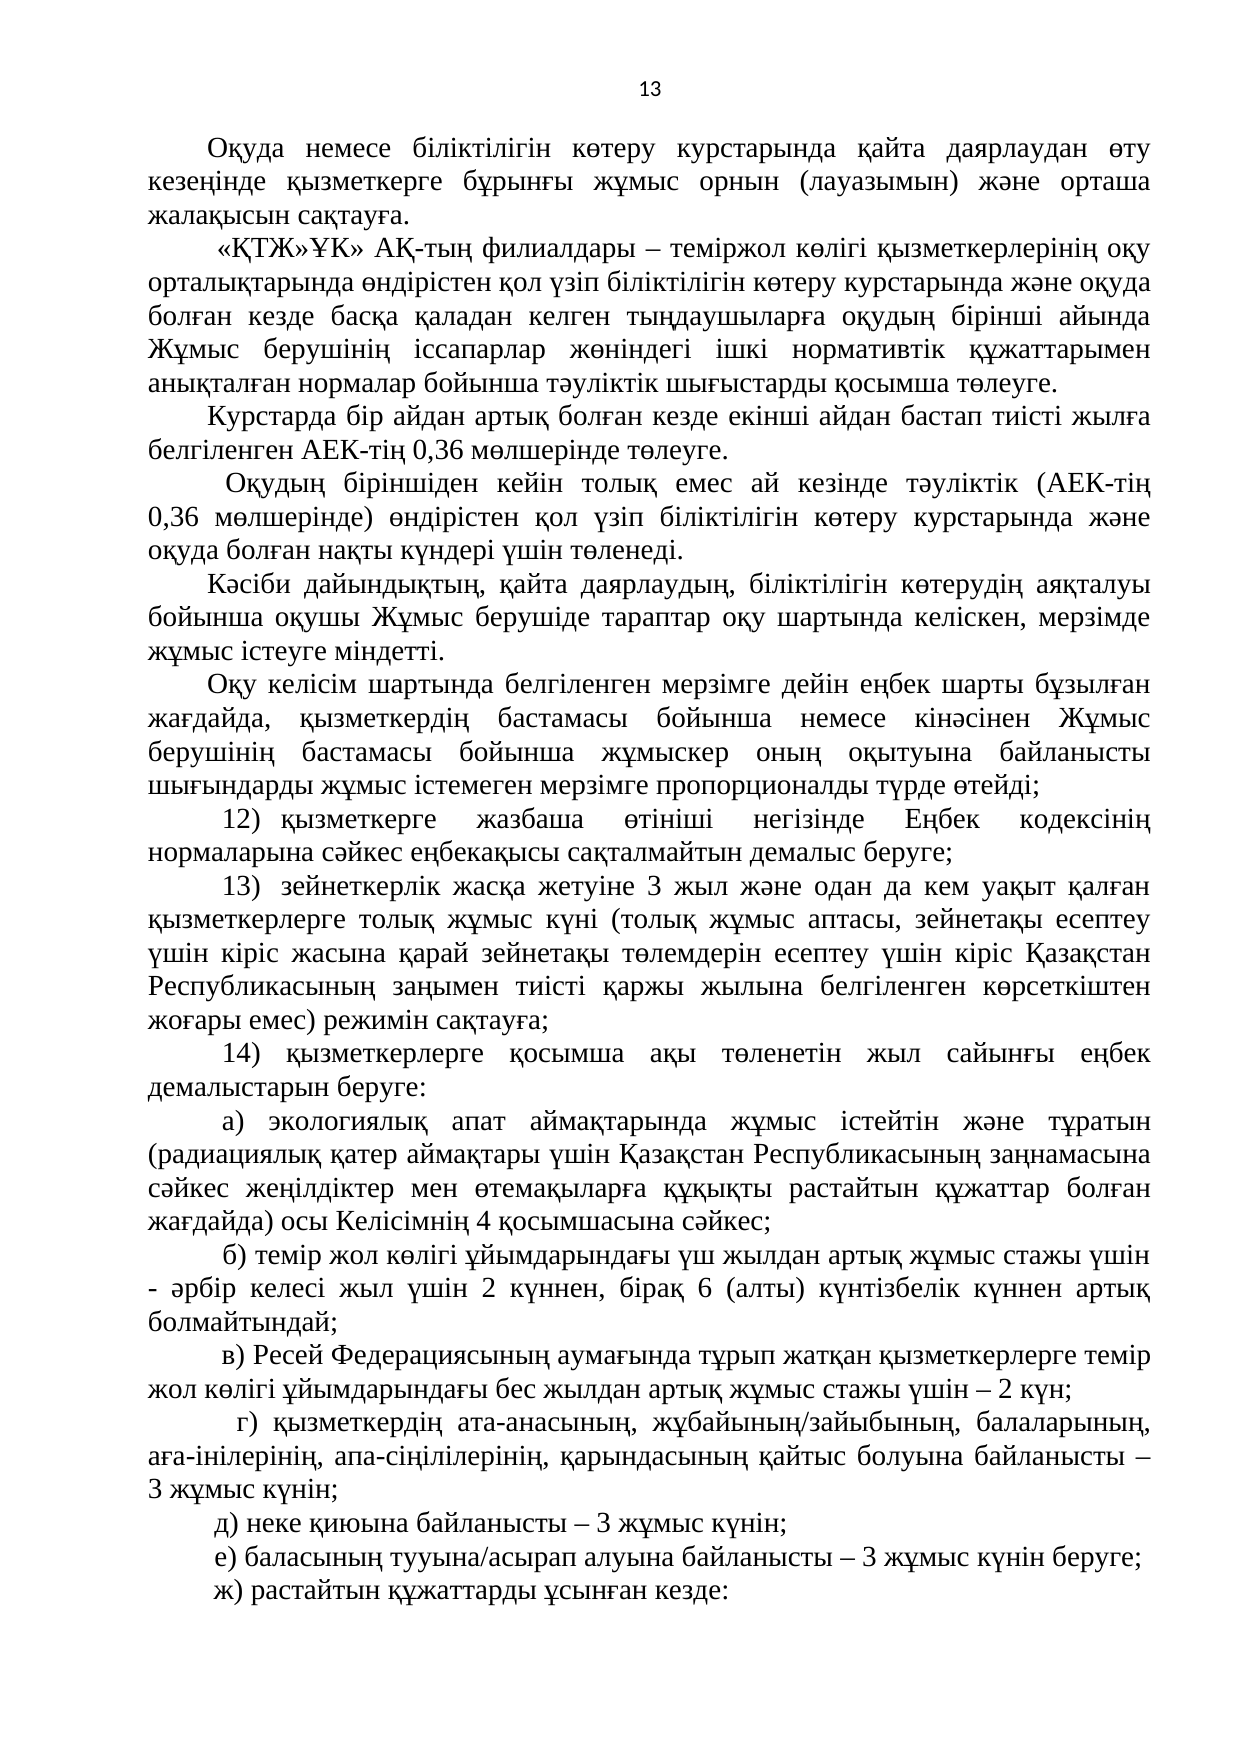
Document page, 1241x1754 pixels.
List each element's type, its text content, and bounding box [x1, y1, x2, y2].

text Оқу келісім шартында белгіленген мерзімге дейін еңбек шарты бұзылған жағдайда, қызметкердің бастамасы бойынша немесе кінәсінен Жұмыс берушінің бастамасы бойынша жұмыскер оның оқытуына байланысты шығындарды жұмыс істемеген мерзімге пропорционалды түрде өтейді; [148, 667, 1152, 801]
text Курстарда бір айдан артық болған кезде екінші айдан бастап тиісті жылға белгіленген АЕК-тің 0,36 мөлшерінде төлеуге. [148, 398, 1152, 465]
text д) неке қиюына байланысты – 3 жұмыс күнін; [148, 1505, 1152, 1539]
text е) баласының тууына/асырап алуына байланысты – 3 жұмыс күнін беруге; [148, 1539, 1152, 1572]
text 14) қызметкерлерге қосымша ақы төленетін жыл сайынғы еңбек демалыстарын беруге: [148, 1036, 1152, 1103]
text Оқуда немесе біліктілігін көтеру курстарында қайта даярлаудан өту кезеңінде қызметкерге бұрынғы жұмыс орнын (лауазымын) және орташа жалақысын сақтауға. [148, 130, 1152, 231]
list зейнеткерлік жасқа жетуіне 3 жыл және одан да кем уақыт қалған қызметкерлерге толық жұмыс күні (толық жұмыс аптасы, зейнетақы есептеу үшін кіріс жасына қарай зейнетақы төлемдерін есептеу үшін кіріс Қазақстан Республикасының заңымен тиісті қаржы жылына белгіленген көрсеткіштен жоғары емес) режимін сақтауға; [148, 868, 1152, 1036]
list қызметкерге жазбаша өтініші негізінде Еңбек кодексінің нормаларына сәйкес еңбекақысы сақталмайтын демалыс беруге; [148, 801, 1152, 868]
text а) экологиялық апат аймақтарында жұмыс істейтін және тұратын (радиациялық қатер аймақтары үшін Қазақстан Республикасының заңнамасына сәйкес жеңілдіктер мен өтемақыларға құқықты растайтын құжаттар болған жағдайда) осы Келісімнің 4 қосымшасына сәйкес; [148, 1103, 1152, 1237]
text Кәсіби дайындықтың, қайта даярлаудың, біліктілігін көтерудің аяқталуы бойынша оқушы Жұмыс берушіде тараптар оқу шартында келіскен, мерзімде жұмыс істеуге міндетті. [148, 566, 1152, 667]
text в) Ресей Федерациясының аумағында тұрып жатқан қызметкерлерге темір жол көлігі ұйымдарындағы бес жылдан артық жұмыс стажы үшін – 2 күн; [148, 1337, 1152, 1404]
text ж) растайтын құжаттарды ұсынған кезде: [148, 1572, 1152, 1606]
text б) темір жол көлігі ұйымдарындағы үш жылдан артық жұмыс стажы үшін - әрбір келесі жыл үшін 2 күннен, бірақ 6 (алты) күнтізбелік күннен артық болмайтындай; [148, 1237, 1152, 1337]
text «ҚТЖ»ҰК» АҚ-тың филиалдары – теміржол көлігі қызметкерлерінің оқу орталықтарында өндірістен қол үзіп біліктілігін көтеру курстарында және оқуда болған кезде басқа қаладан келген тыңдаушыларға оқудың бірінші айында Жұмыс берушінің іссапарлар жөніндегі ішкі нормативтік құжаттарымен анықталған нормалар бойынша тәуліктік шығыстарды қосымша төлеуге. [148, 231, 1152, 398]
text Оқудың біріншіден кейін толық емес ай кезінде тәуліктік (АЕК-тің 0,36 мөлшерінде) өндірістен қол үзіп біліктілігін көтеру курстарында және оқуда болған нақты күндері үшін төленеді. [148, 465, 1152, 566]
text г) қызметкердің ата-анасының, жұбайының/зайыбының, балаларының, аға-інілерінің, апа-сіңілілерінің, қарындасының қайтыс болуына байланысты – 3 жұмыс күнін; [148, 1404, 1152, 1505]
